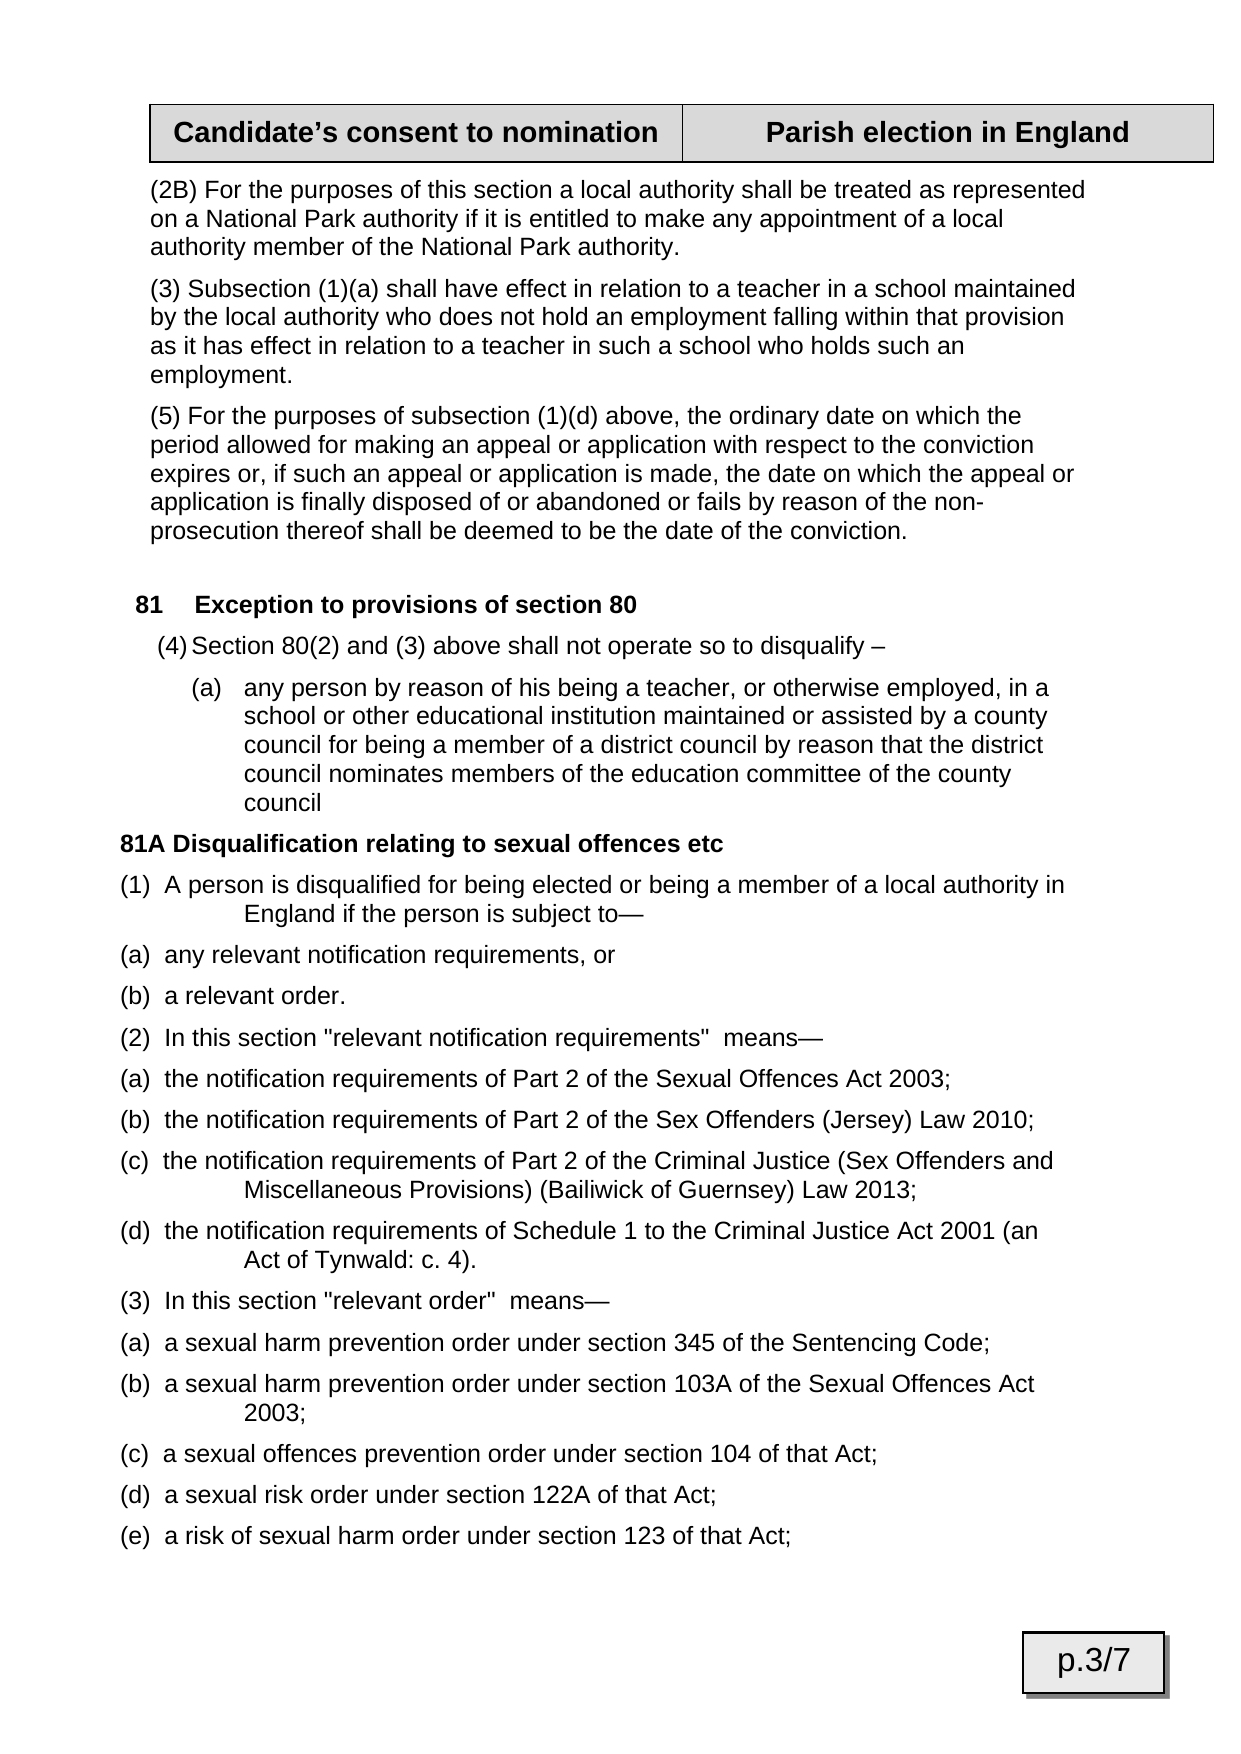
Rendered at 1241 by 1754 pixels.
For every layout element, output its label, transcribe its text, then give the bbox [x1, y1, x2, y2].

table_header Parish election in England [683, 105, 1213, 161]
text (d) the notification requirements of Schedule 1 to the Criminal Justice Act 2001 (an Act of Tynwald: c. 4). [120, 1216, 1081, 1274]
text (2B) For the purposes of this section a local authority shall be treated as represented on a National Park authority if it is entitled to make any appointment of a local authority member of the National Park authority. [150, 175, 1096, 261]
text 81 Exception to provisions of section 80 [135, 594, 1081, 619]
table_header Candidate’s consent to nomination [151, 105, 682, 161]
text (b) a sexual harm prevention order under section 103A of the Sexual Offences Act 2003; [120, 1369, 1081, 1426]
text (4) Section 80(2) and (3) above shall not operate so to disqualify – [150, 631, 1081, 660]
text (b) a relevant order. [120, 981, 1081, 1010]
text (5) For the purposes of subsection (1)(d) above, the ordinary date on which the period allowed for making an appeal or application with respect to the conviction expires or, if such an appeal or application is made, the date on which the appeal or application is finally disposed of or abandoned or fails by reason of the non-prosecution thereof shall be deemed to be the date of the conviction. [150, 401, 1081, 545]
text (3) In this section "relevant order" means— [120, 1286, 1081, 1315]
text 81A Disqualification relating to sexual offences etc [120, 829, 1081, 858]
text (a) any relevant notification requirements, or [120, 940, 1081, 969]
text (a) any person by reason of his being a teacher, or otherwise employed, in a school or other educational institution maintained or assisted by a county council for being a member of a district council by reason that the district council nominates members of the education committee of the county council [120, 673, 1081, 816]
text (a) the notification requirements of Part 2 of the Sexual Offences Act 2003; [120, 1064, 1081, 1093]
text (3) Subsection (1)(a) shall have effect in relation to a teacher in a school maintained by the local authority who does not hold an employment falling within that provision as it has effect in relation to a teacher in such a school who holds such an employment. [150, 274, 1081, 389]
text (b) the notification requirements of Part 2 of the Sex Offenders (Jersey) Law 2010; [120, 1105, 1081, 1134]
text (c) the notification requirements of Part 2 of the Criminal Justice (Sex Offenders and Miscellaneous Provisions) (Bailiwick of Guernsey) Law 2013; [120, 1146, 1081, 1204]
text (d) a sexual risk order under section 122A of that Act; [120, 1480, 1081, 1509]
text (2) In this section "relevant notification requirements" means— [120, 1023, 1081, 1051]
text (1) A person is disqualified for being elected or being a member of a local authority in England if the person is subject to— [120, 870, 1081, 928]
text (e) a risk of sexual harm order under section 123 of that Act; [120, 1521, 1081, 1550]
text (a) a sexual harm prevention order under section 345 of the Sentencing Code; [120, 1328, 1081, 1356]
text (c) a sexual offences prevention order under section 104 of that Act; [120, 1439, 1081, 1468]
